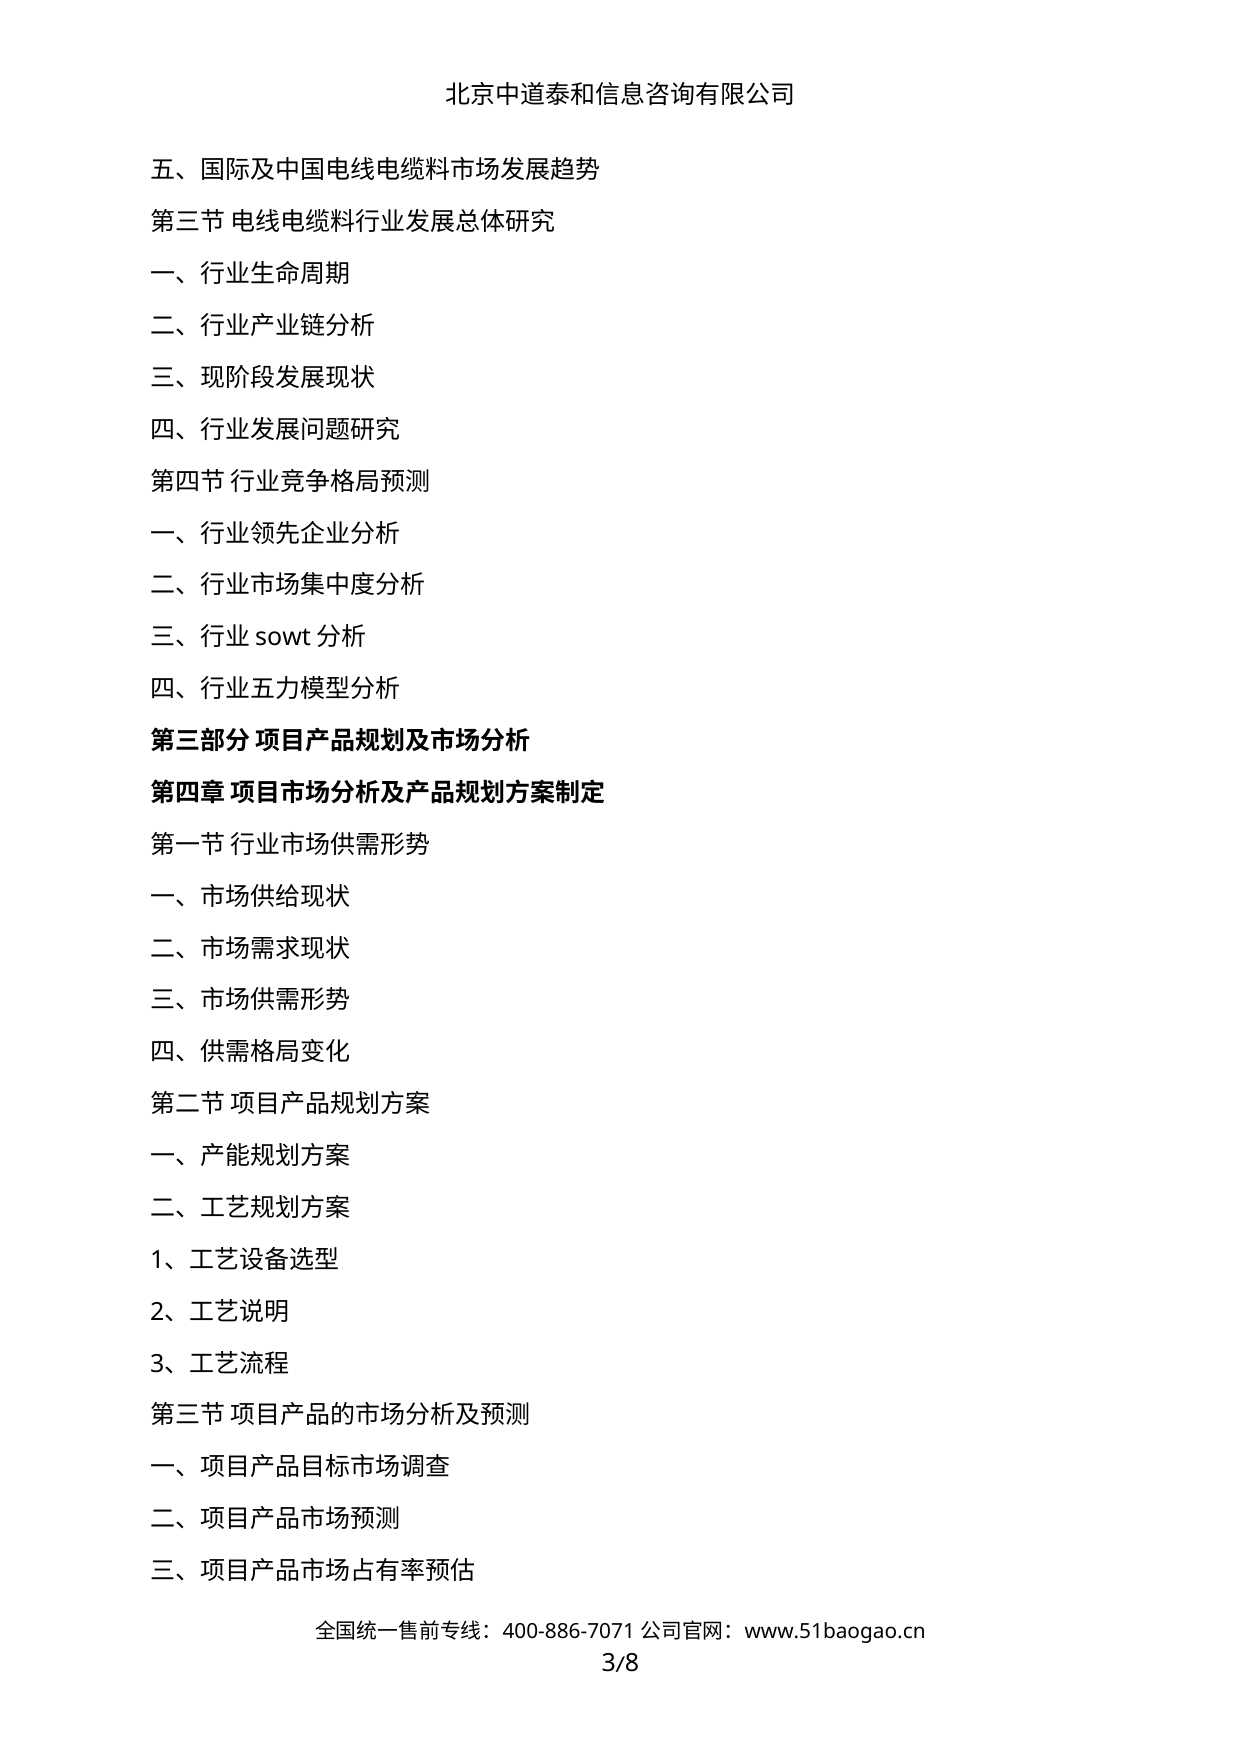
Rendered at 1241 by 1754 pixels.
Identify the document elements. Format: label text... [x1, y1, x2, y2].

text 四、行业发展问题研究 [150, 409, 1090, 446]
text 1、工艺设备选型 [150, 1239, 1090, 1276]
text 第三节 电线电缆料行业发展总体研究 [150, 202, 1090, 238]
text 第三部分 项目产品规划及市场分析 [150, 721, 1090, 757]
text 二、项目产品市场预测 [150, 1499, 1090, 1535]
text 二、工艺规划方案 [150, 1187, 1090, 1224]
text 一、产能规划方案 [150, 1136, 1090, 1172]
text 二、市场需求现状 [150, 928, 1090, 964]
text 3、工艺流程 [150, 1343, 1090, 1379]
text 五、国际及中国电线电缆料市场发展趋势 [150, 150, 1090, 186]
text 四、供需格局变化 [150, 1032, 1090, 1068]
text 三、现阶段发展现状 [150, 357, 1090, 394]
text 一、行业领先企业分析 [150, 513, 1090, 549]
text 一、市场供给现状 [150, 876, 1090, 912]
text 三、行业sowt分析 [150, 617, 1090, 653]
text 三、市场供需形势 [150, 980, 1090, 1016]
text 第三节 项目产品的市场分析及预测 [150, 1395, 1090, 1431]
text 第四节 行业竞争格局预测 [150, 461, 1090, 497]
text 二、行业市场集中度分析 [150, 565, 1090, 601]
text 四、行业五力模型分析 [150, 669, 1090, 705]
text 三、项目产品市场占有率预估 [150, 1551, 1090, 1587]
text 第四章 项目市场分析及产品规划方案制定 [150, 772, 1090, 809]
text 一、行业生命周期 [150, 254, 1090, 290]
text 第二节 项目产品规划方案 [150, 1084, 1090, 1120]
text 2、工艺说明 [150, 1291, 1090, 1327]
text 二、行业产业链分析 [150, 306, 1090, 342]
text 第一节 行业市场供需形势 [150, 824, 1090, 861]
text 一、项目产品目标市场调查 [150, 1447, 1090, 1483]
